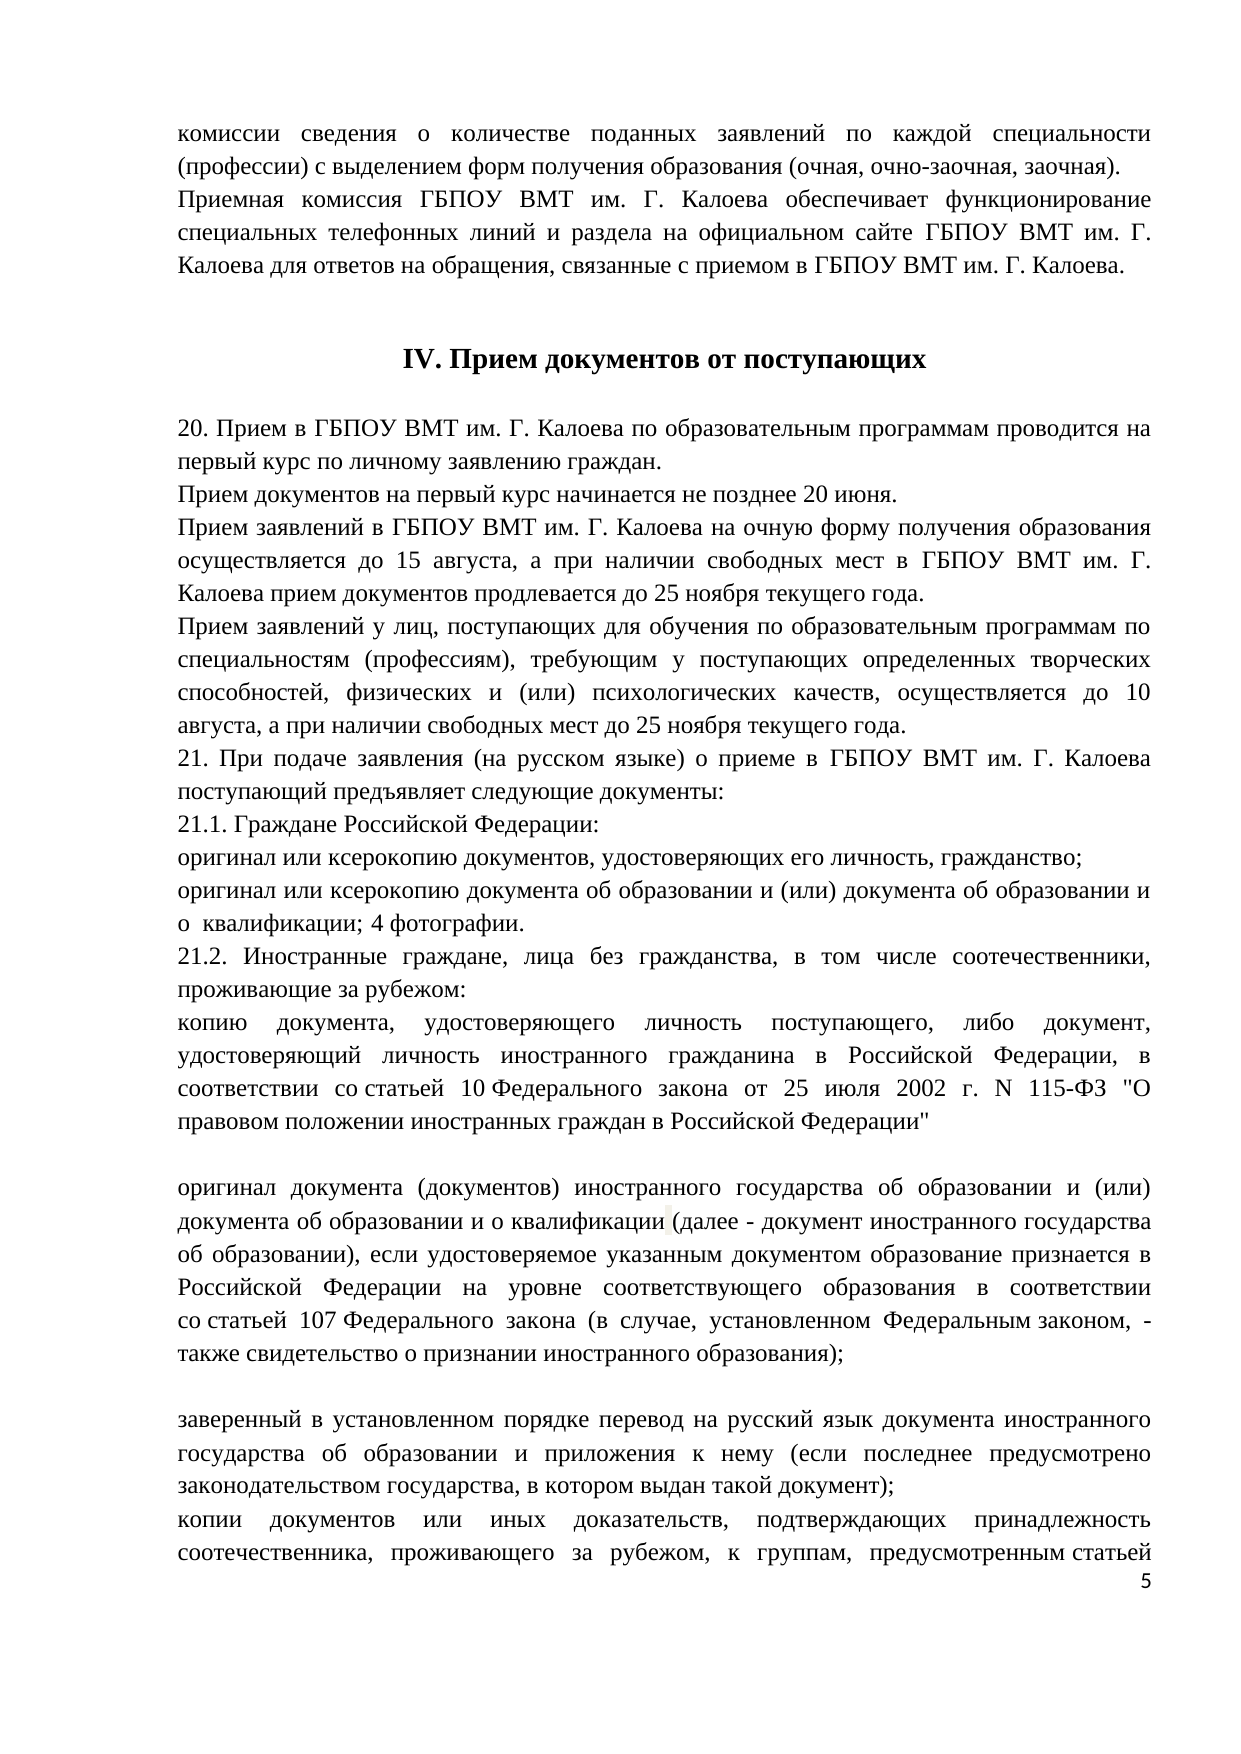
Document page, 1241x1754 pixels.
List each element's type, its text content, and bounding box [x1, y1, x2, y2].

text оригинал документа (документов) иностранного государства об образовании и (или) документа об образовании и о квалификации (далее - документ иностранного государства об образовании), если удостоверяемое указанным документом образование признается в Российской Федерации на уровне соответствующего образования в соответствии со статьей 107 Федерального закона (в случае, установленном Федеральным законом, - также свидетельство о признании иностранного образования); [177, 1172, 1152, 1367]
text Приемная комиссия ГБПОУ ВМТ им. Г. Калоева обеспечивает функционирование специальных телефонных линий и раздела на официальном сайте ГБПОУ ВМТ им. Г. Калоева для ответов на обращения, связанные с приемом в ГБПОУ ВМТ им. Г. Калоева. [177, 184, 1152, 279]
text 20. Прием в ГБПОУ ВМТ им. Г. Калоева по образовательным программам проводится на первый курс по личному заявлению граждан. [177, 413, 1152, 474]
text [177, 1504, 1152, 1565]
text оригинал или ксерокопию документов, удостоверяющих его личность, гражданство; [177, 842, 1152, 871]
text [177, 118, 1152, 180]
text заверенный в установленном порядке перевод на русский язык документа иностранного государства об образовании и приложения к нему (если последнее предусмотрено законодательством государства, в котором выдан такой документ); [177, 1404, 1152, 1499]
text 21. При подаче заявления (на русском языке) о приеме в ГБПОУ ВМТ им. Г. Калоева поступающий предъявляет следующие документы: [177, 743, 1152, 805]
text 21.1. Граждане Российской Федерации: [177, 809, 1152, 838]
text IV. Прием документов от поступающих [177, 341, 1152, 375]
text Прием заявлений в ГБПОУ ВМТ им. Г. Калоева на очную форму получения образования осуществляется до 15 августа, а при наличии свободных мест в ГБПОУ ВМТ им. Г. Калоева прием документов продлевается до 25 ноября текущего года. [177, 512, 1152, 607]
text копию документа, удостоверяющего личность поступающего, либо документ, удостоверяющий личность иностранного гражданина в Российской Федерации, в соответствии со статьей 10 Федерального закона от 25 июля 2002 г. N 115-ФЗ "О правовом положении иностранных граждан в Российской Федерации" [177, 1007, 1152, 1135]
text Прием заявлений у лиц, поступающих для обучения по образовательным программам по специальностям (профессиям), требующим у поступающих определенных творческих способностей, физических и (или) психологических качеств, осуществляется до 10 августа, а при наличии свободных мест до 25 ноября текущего года. [177, 611, 1152, 739]
text оригинал или ксерокопию документа об образовании и (или) документа об образовании и о квалификации; 4 фотографии. [177, 875, 1152, 937]
text 21.2. Иностранные граждане, лица без гражданства, в том числе соотечественники, проживающие за рубежом: [177, 941, 1152, 1003]
text Прием документов на первый курс начинается не позднее 20 июня. [177, 479, 1152, 507]
